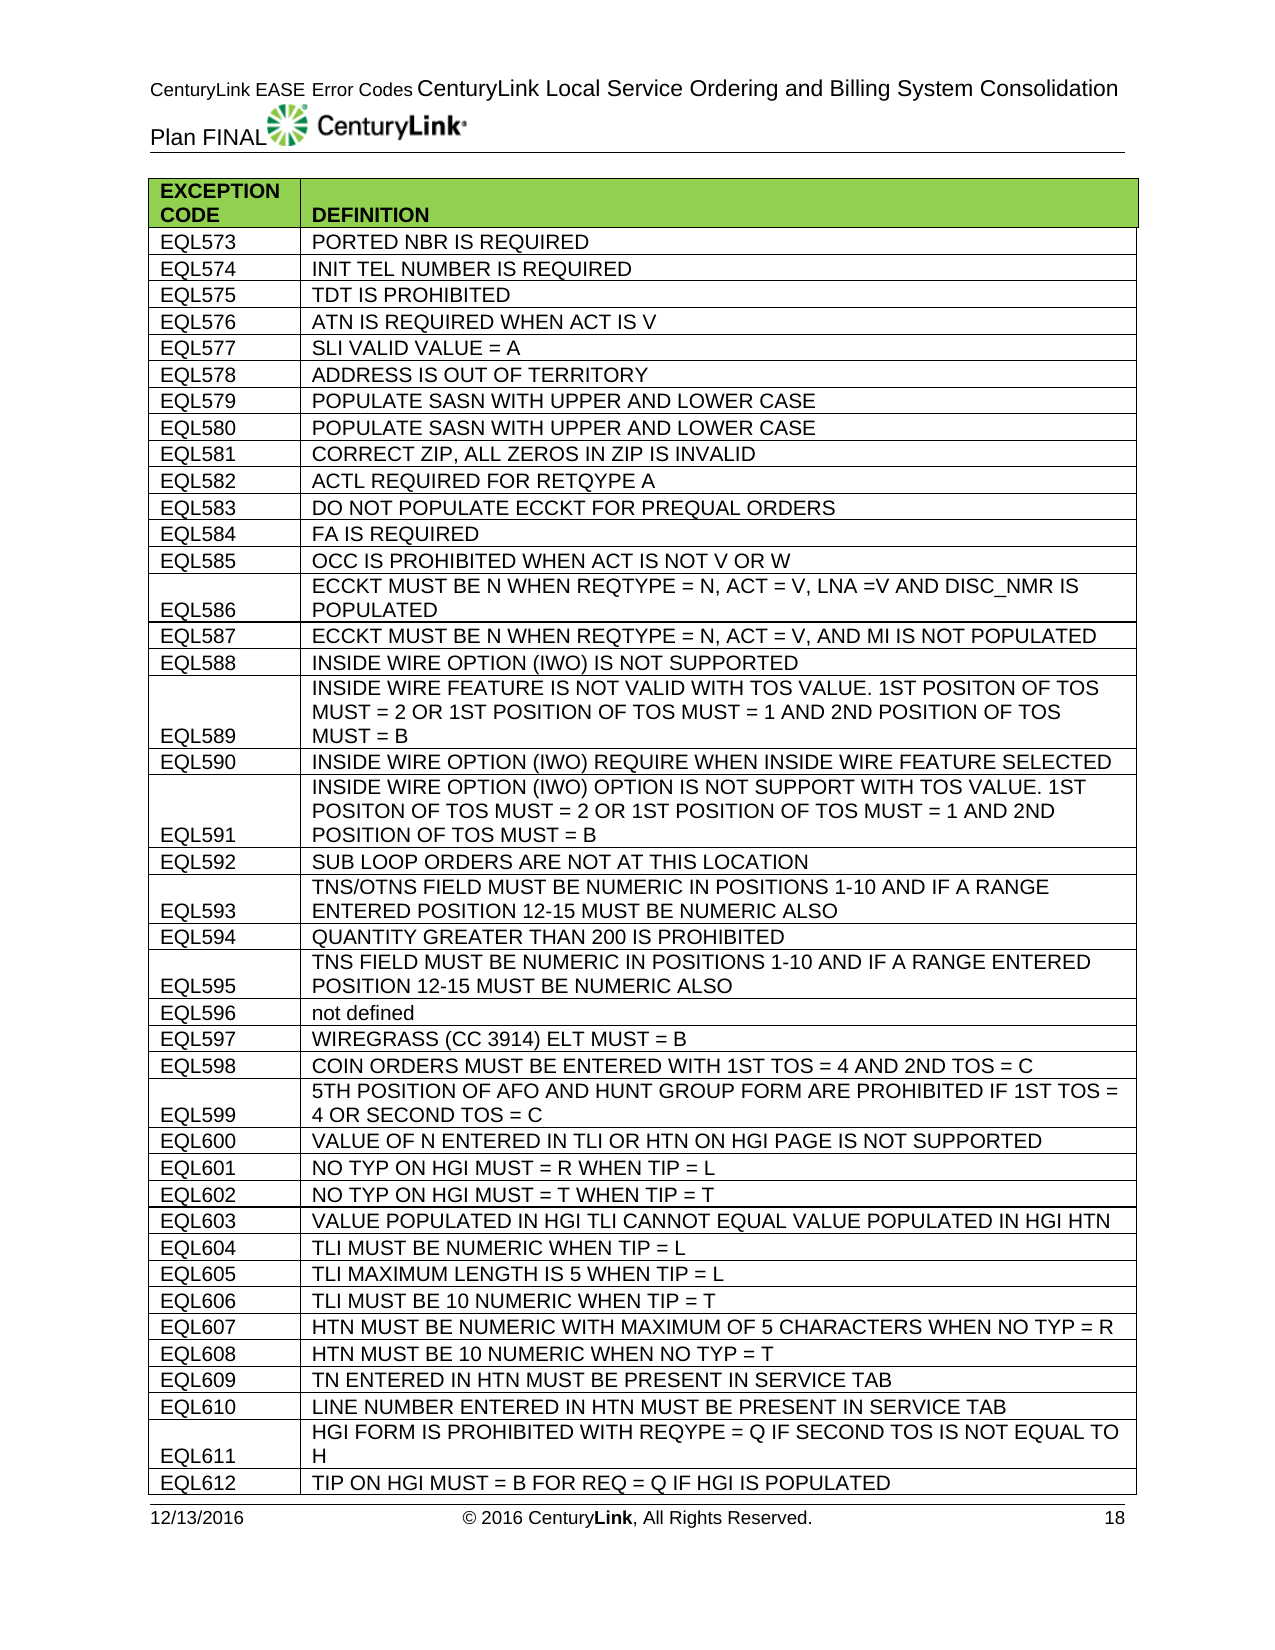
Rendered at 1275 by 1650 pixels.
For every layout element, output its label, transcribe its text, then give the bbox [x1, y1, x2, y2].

table_cell TLI MUST BE NUMERIC WHEN TIP = L [301, 1234, 1136, 1259]
table_cell LINE NUMBER ENTERED IN HTN MUST BE PRESENT IN SERVICE TAB [301, 1393, 1136, 1419]
table_cell INSIDE WIRE OPTION (IWO) OPTION IS NOT SUPPORT WITH TOS VALUE. 1ST POSITON OF TOS MUST = 2 OR 1ST POSITION OF TOS MUST = 1 AND 2ND POSITION OF TOS MUST = B [301, 775, 1136, 847]
table_cell EQL589 [149, 676, 300, 747]
table_cell EQL602 [149, 1181, 300, 1206]
table_cell VALUE POPULATED IN HGI TLI CANNOT EQUAL VALUE POPULATED IN HGI HTN [301, 1208, 1136, 1233]
table_cell EQL579 [149, 388, 300, 413]
table_cell OCC IS PROHIBITED WHEN ACT IS NOT V OR W [301, 547, 1136, 572]
table_cell EQL593 [149, 875, 300, 922]
table_cell EQL578 [149, 361, 300, 387]
table_cell EQL603 [149, 1208, 300, 1233]
table_cell SUB LOOP ORDERS ARE NOT AT THIS LOCATION [301, 848, 1136, 873]
table_cell VALUE OF N ENTERED IN TLI OR HTN ON HGI PAGE IS NOT SUPPORTED [301, 1128, 1136, 1153]
table_cell SLI VALID VALUE = A [301, 335, 1136, 360]
table_cell ECCKT MUST BE N WHEN REQTYPE = N, ACT = V, AND MI IS NOT POPULATED [301, 623, 1136, 648]
table_cell ADDRESS IS OUT OF TERRITORY [301, 361, 1136, 387]
table_cell EQL596 [149, 999, 300, 1024]
table_header EXCEPTION CODE [149, 179, 300, 227]
table_cell EQL591 [149, 775, 300, 847]
table_cell EQL612 [149, 1469, 300, 1494]
table_cell EQL574 [149, 255, 300, 280]
table_cell EQL604 [149, 1234, 300, 1259]
table_cell EQL582 [149, 467, 300, 493]
table_cell ECCKT MUST BE N WHEN REQTYPE = N, ACT = V, LNA =V AND DISC_NMR IS POPULATED [301, 574, 1136, 621]
table_cell EQL583 [149, 494, 300, 519]
table_cell EQL573 [149, 228, 300, 254]
table_cell POPULATE SASN WITH UPPER AND LOWER CASE [301, 388, 1136, 413]
table_cell DO NOT POPULATE ECCKT FOR PREQUAL ORDERS [301, 494, 1136, 519]
table_cell EQL600 [149, 1128, 300, 1153]
table_cell TNS FIELD MUST BE NUMERIC IN POSITIONS 1-10 AND IF A RANGE ENTERED POSITION 12-15 MUST BE NUMERIC ALSO [301, 950, 1136, 998]
table_cell EQL611 [149, 1420, 300, 1468]
table_cell NO TYP ON HGI MUST = R WHEN TIP = L [301, 1154, 1136, 1180]
table_cell COIN ORDERS MUST BE ENTERED WITH 1ST TOS = 4 AND 2ND TOS = C [301, 1052, 1136, 1078]
table_cell EQL576 [149, 308, 300, 333]
table_cell 5TH POSITION OF AFO AND HUNT GROUP FORM ARE PROHIBITED IF 1ST TOS = 4 OR SECOND TOS = C [301, 1079, 1136, 1127]
table_cell EQL594 [149, 924, 300, 949]
table_header DEFINITION [301, 179, 1138, 227]
table_cell EQL575 [149, 281, 300, 307]
table_cell FA IS REQUIRED [301, 520, 1136, 546]
table_cell EQL598 [149, 1052, 300, 1078]
table_cell INIT TEL NUMBER IS REQUIRED [301, 255, 1136, 280]
table_cell HTN MUST BE NUMERIC WITH MAXIMUM OF 5 CHARACTERS WHEN NO TYP = R [301, 1314, 1136, 1339]
table_cell EQL581 [149, 441, 300, 466]
table_cell QUANTITY GREATER THAN 200 IS PROHIBITED [301, 924, 1136, 949]
table_cell NO TYP ON HGI MUST = T WHEN TIP = T [301, 1181, 1136, 1206]
table_cell EQL580 [149, 414, 300, 440]
table_cell HGI FORM IS PROHIBITED WITH REQYPE = Q IF SECOND TOS IS NOT EQUAL TO H [301, 1420, 1136, 1468]
table_cell TIP ON HGI MUST = B FOR REQ = Q IF HGI IS POPULATED [301, 1469, 1136, 1494]
picture [267, 101, 467, 146]
table_cell EQL577 [149, 335, 300, 360]
table_cell PORTED NBR IS REQUIRED [301, 228, 1136, 254]
table_cell EQL605 [149, 1261, 300, 1286]
table_cell EQL607 [149, 1314, 300, 1339]
table_cell HTN MUST BE 10 NUMERIC WHEN NO TYP = T [301, 1340, 1136, 1366]
table_cell TLI MUST BE 10 NUMERIC WHEN TIP = T [301, 1287, 1136, 1313]
table_cell EQL606 [149, 1287, 300, 1313]
table_cell EQL585 [149, 547, 300, 572]
table_cell TLI MAXIMUM LENGTH IS 5 WHEN TIP = L [301, 1261, 1136, 1286]
table_cell EQL590 [149, 749, 300, 774]
table_cell not defined [301, 999, 1136, 1024]
table_cell POPULATE SASN WITH UPPER AND LOWER CASE [301, 414, 1136, 440]
table_cell EQL595 [149, 950, 300, 998]
table_cell CORRECT ZIP, ALL ZEROS IN ZIP IS INVALID [301, 441, 1136, 466]
table_cell TN ENTERED IN HTN MUST BE PRESENT IN SERVICE TAB [301, 1367, 1136, 1392]
table_cell EQL608 [149, 1340, 300, 1366]
table_cell EQL586 [149, 574, 300, 621]
table_cell TNS/OTNS FIELD MUST BE NUMERIC IN POSITIONS 1-10 AND IF A RANGE ENTERED POSITION 12-15 MUST BE NUMERIC ALSO [301, 875, 1136, 922]
table_cell ATN IS REQUIRED WHEN ACT IS V [301, 308, 1136, 333]
table_cell WIREGRASS (CC 3914) ELT MUST = B [301, 1026, 1136, 1051]
table_cell EQL609 [149, 1367, 300, 1392]
table_cell EQL587 [149, 623, 300, 648]
table_cell EQL599 [149, 1079, 300, 1127]
table_cell EQL584 [149, 520, 300, 546]
table_cell TDT IS PROHIBITED [301, 281, 1136, 307]
table_cell INSIDE WIRE FEATURE IS NOT VALID WITH TOS VALUE. 1ST POSITON OF TOS MUST = 2 OR 1ST POSITION OF TOS MUST = 1 AND 2ND POSITION OF TOS MUST = B [301, 676, 1136, 747]
table_cell EQL588 [149, 649, 300, 674]
table_cell EQL601 [149, 1154, 300, 1180]
table_cell ACTL REQUIRED FOR RETQYPE A [301, 467, 1136, 493]
table_cell EQL610 [149, 1393, 300, 1419]
table_cell INSIDE WIRE OPTION (IWO) REQUIRE WHEN INSIDE WIRE FEATURE SELECTED [301, 749, 1136, 774]
table_cell EQL592 [149, 848, 300, 873]
table_cell INSIDE WIRE OPTION (IWO) IS NOT SUPPORTED [301, 649, 1136, 674]
table_cell EQL597 [149, 1026, 300, 1051]
